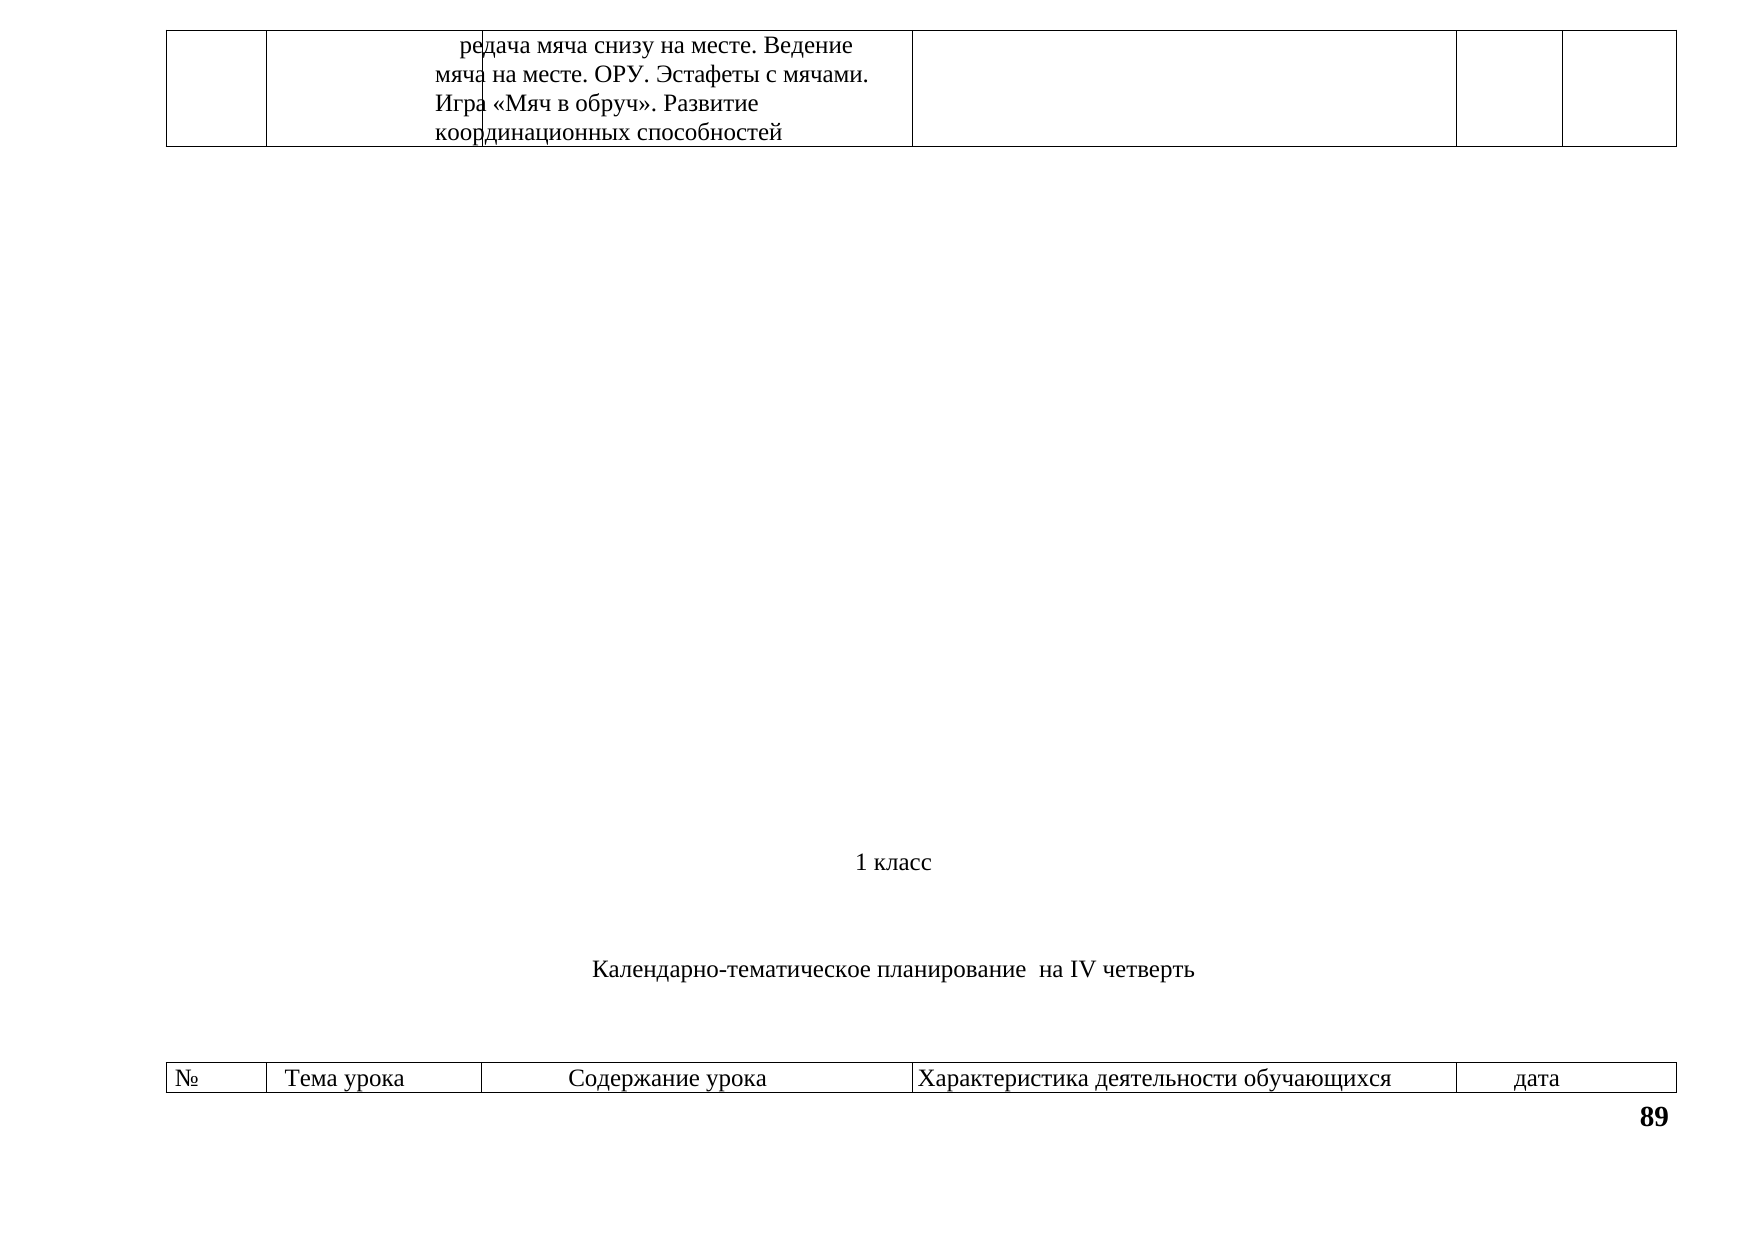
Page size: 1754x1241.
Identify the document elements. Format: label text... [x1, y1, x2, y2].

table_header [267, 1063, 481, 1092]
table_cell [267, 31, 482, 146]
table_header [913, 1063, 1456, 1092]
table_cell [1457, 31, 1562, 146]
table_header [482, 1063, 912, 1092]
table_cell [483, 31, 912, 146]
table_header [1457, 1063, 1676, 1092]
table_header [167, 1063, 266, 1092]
text 1 класс [118, 847, 1668, 876]
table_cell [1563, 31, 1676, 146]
text Календарно-тематическое планирование на IV четверть [118, 954, 1668, 983]
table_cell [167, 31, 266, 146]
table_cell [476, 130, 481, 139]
